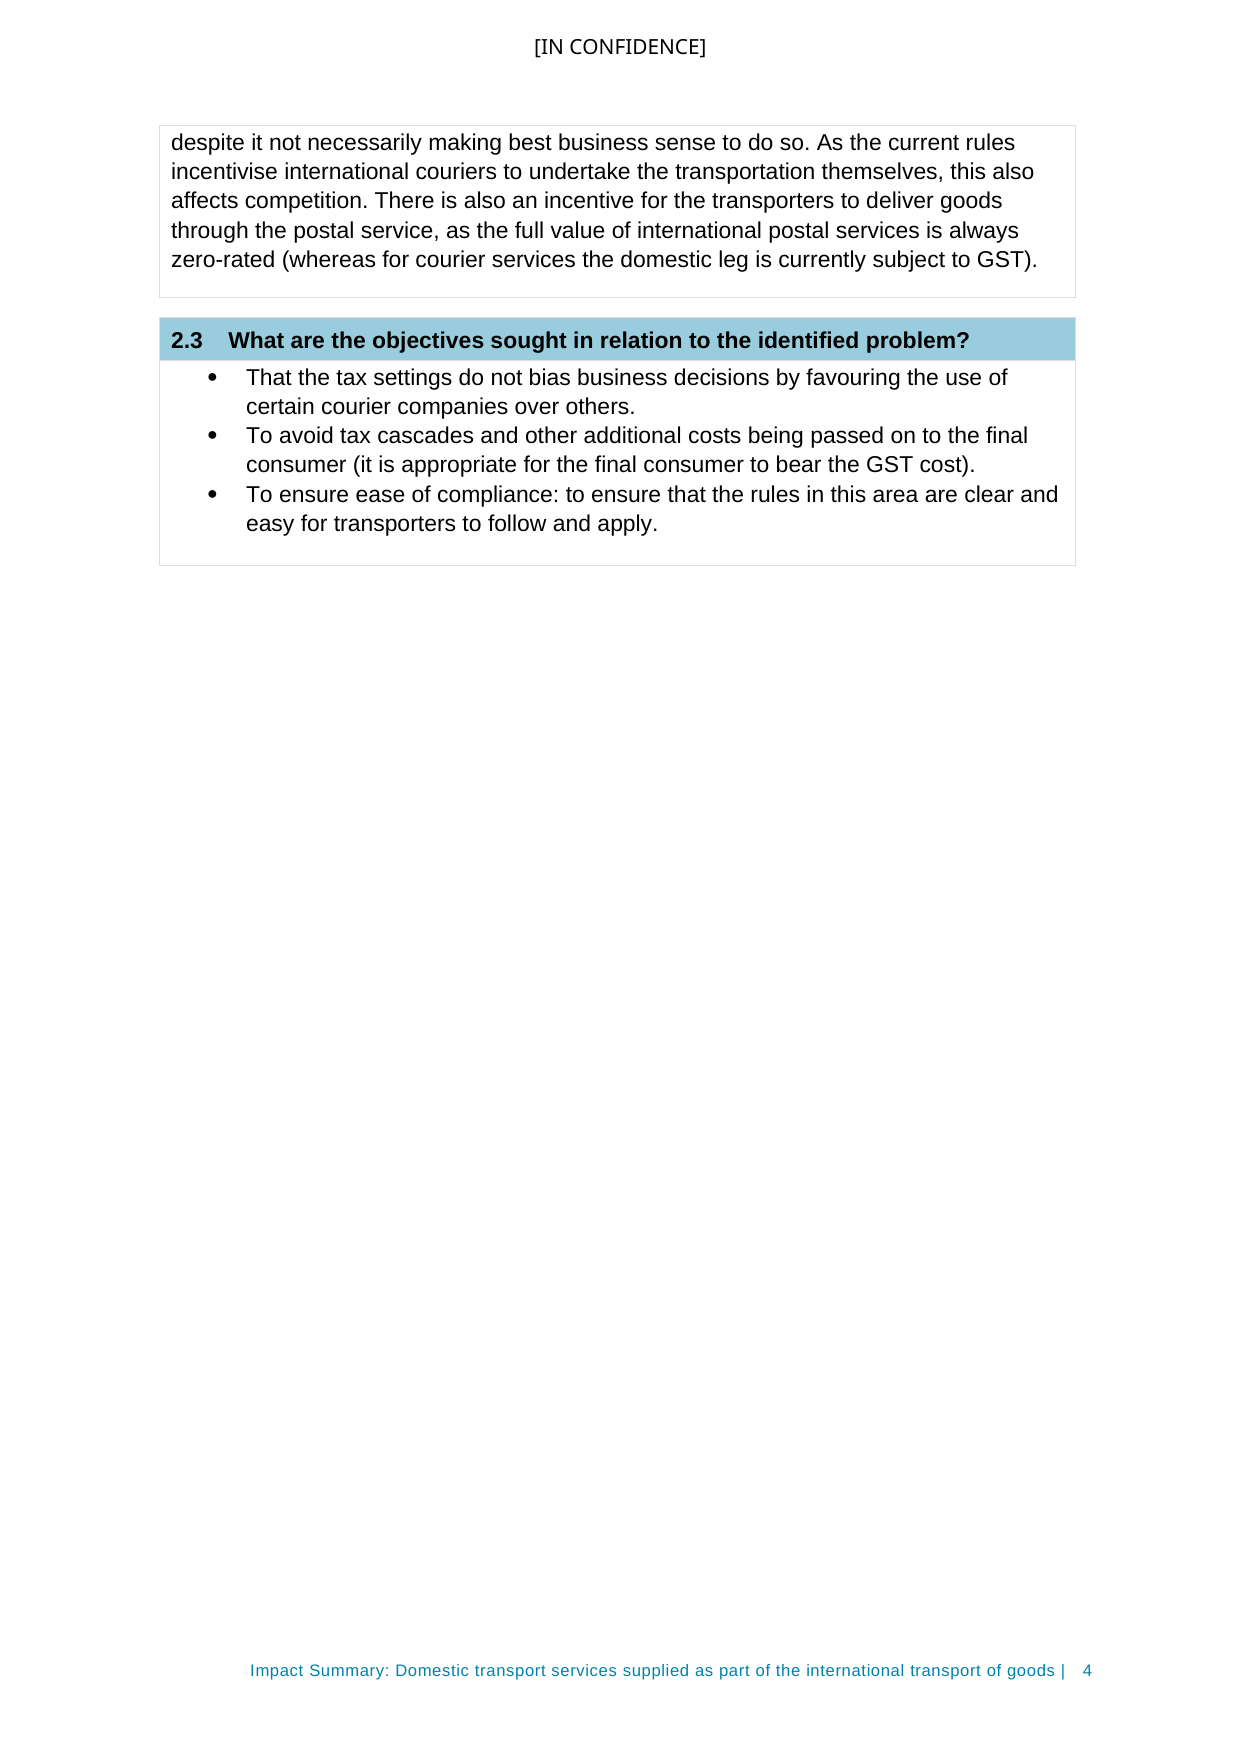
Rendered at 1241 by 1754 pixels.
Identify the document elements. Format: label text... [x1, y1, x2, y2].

table_cell That the tax settings do not bias business decisions by favouring the use of certain courier companies over others. To avoid tax cascades and other additional costs being passed on to the final consumer (it is appropriate for the final consumer to bear the GST cost). To ensure ease of compliance: to ensure that the rules in this area are clear and easy for transporters to follow and apply. [160, 361, 1075, 565]
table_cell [160, 126, 1075, 297]
table_header 2.3 What are the objectives sought in relation to the identified problem? [160, 318, 1075, 360]
